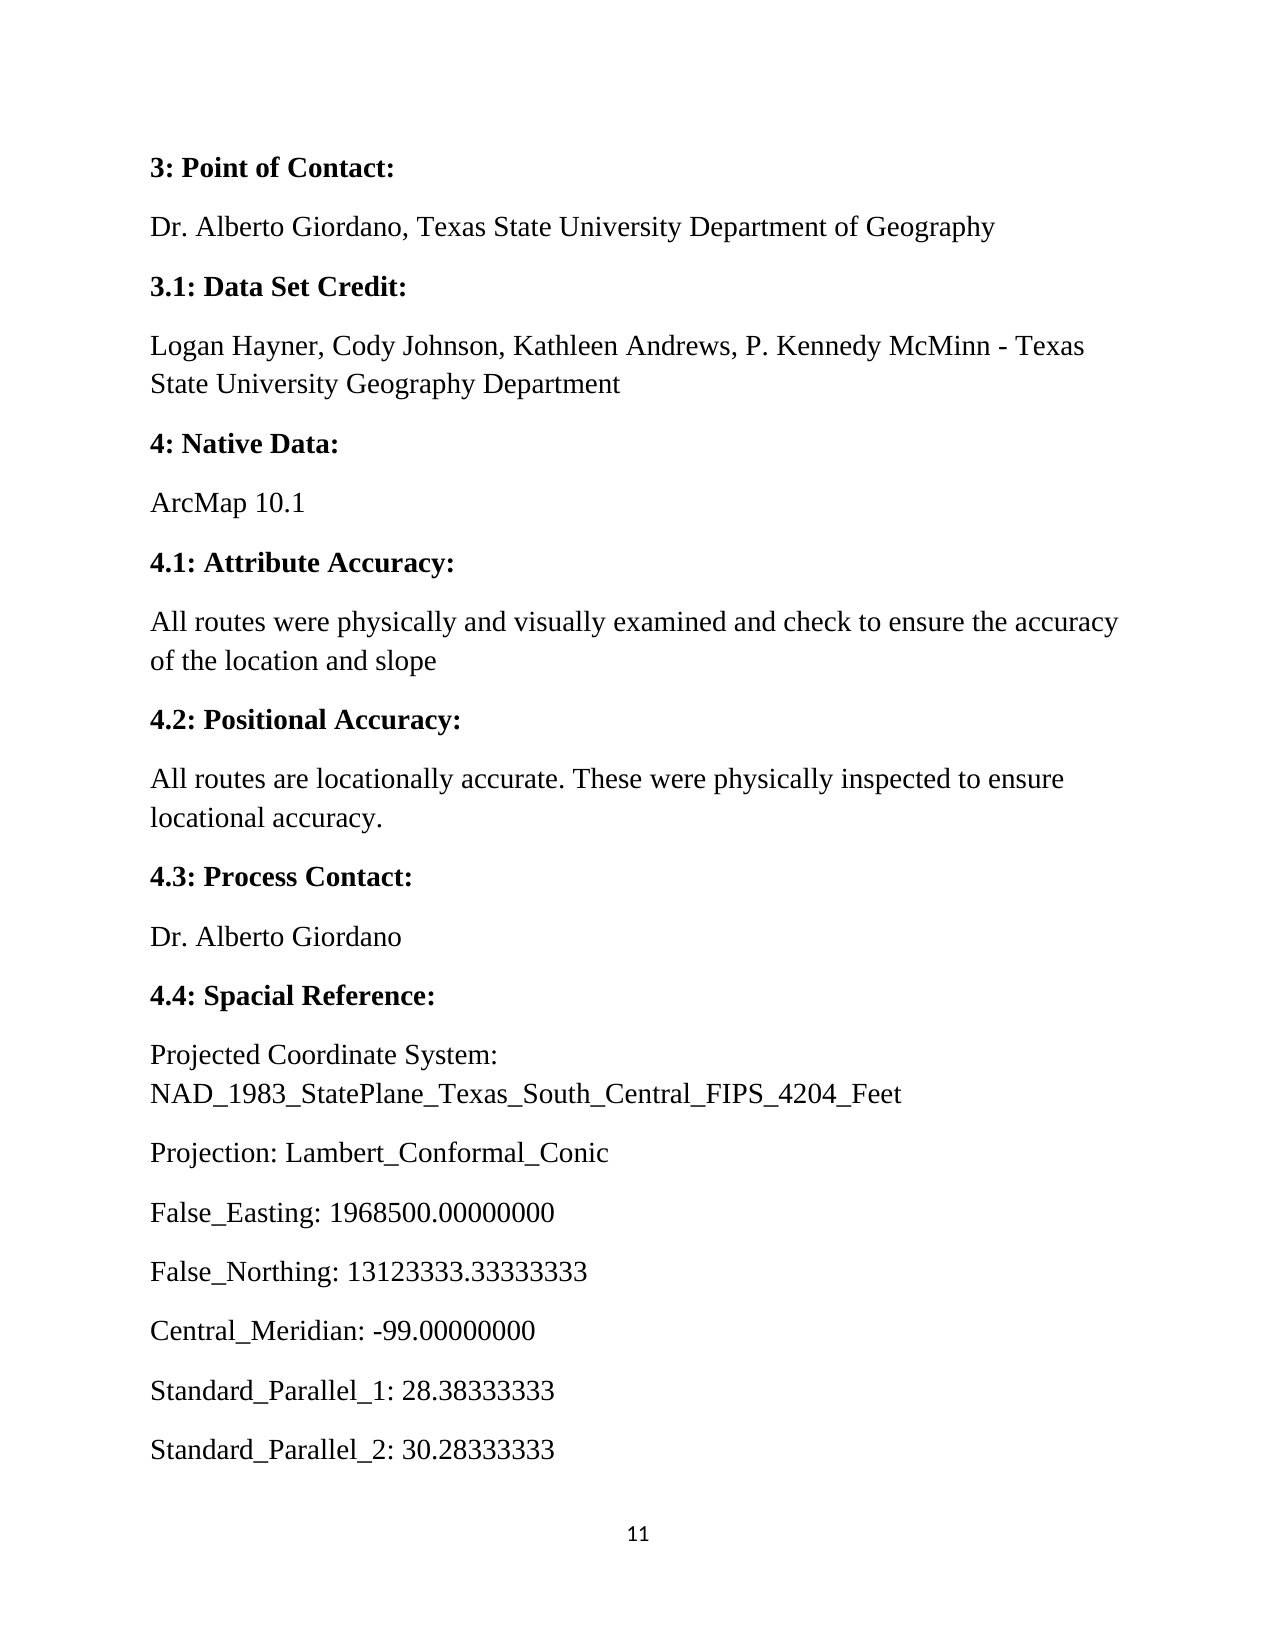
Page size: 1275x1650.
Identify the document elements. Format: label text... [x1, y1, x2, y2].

text 4.1: Attribute Accuracy: [150, 545, 1125, 578]
text Dr. Alberto Giordano, Texas State University Department of Geography [150, 209, 1125, 243]
text 3: Point of Contact: [150, 150, 1125, 183]
text 4: Native Data: [150, 426, 1125, 459]
text Standard_Parallel_2: 30.28333333 [150, 1432, 1125, 1466]
text Logan Hayner, Cody Johnson, Kathleen Andrews, P. Kennedy McMinn - Texas State University Geography Department [150, 328, 1125, 400]
text Projection: Lambert_Conformal_Conic [150, 1135, 1125, 1169]
text 3.1: Data Set Credit: [150, 269, 1125, 302]
text False_Northing: 13123333.33333333 [150, 1254, 1125, 1288]
text 4.4: Spacial Reference: [150, 978, 1125, 1012]
text Projected Coordinate System: NAD_1983_StatePlane_Texas_South_Central_FIPS_4204_Feet [150, 1037, 1125, 1109]
text All routes were physically and visually examined and check to ensure the accuracy of the location and slope [150, 604, 1125, 676]
text Dr. Alberto Giordano [150, 919, 1125, 952]
text Standard_Parallel_1: 28.38333333 [150, 1373, 1125, 1406]
text 4.2: Positional Accuracy: [150, 702, 1125, 736]
text Central_Meridian: -99.00000000 [150, 1313, 1125, 1347]
text False_Easting: 1968500.00000000 [150, 1195, 1125, 1228]
text All routes are locationally accurate. These were physically inspected to ensure locational accuracy. [150, 761, 1125, 833]
text 4.3: Process Contact: [150, 859, 1125, 893]
text ArcMap 10.1 [150, 485, 1125, 519]
